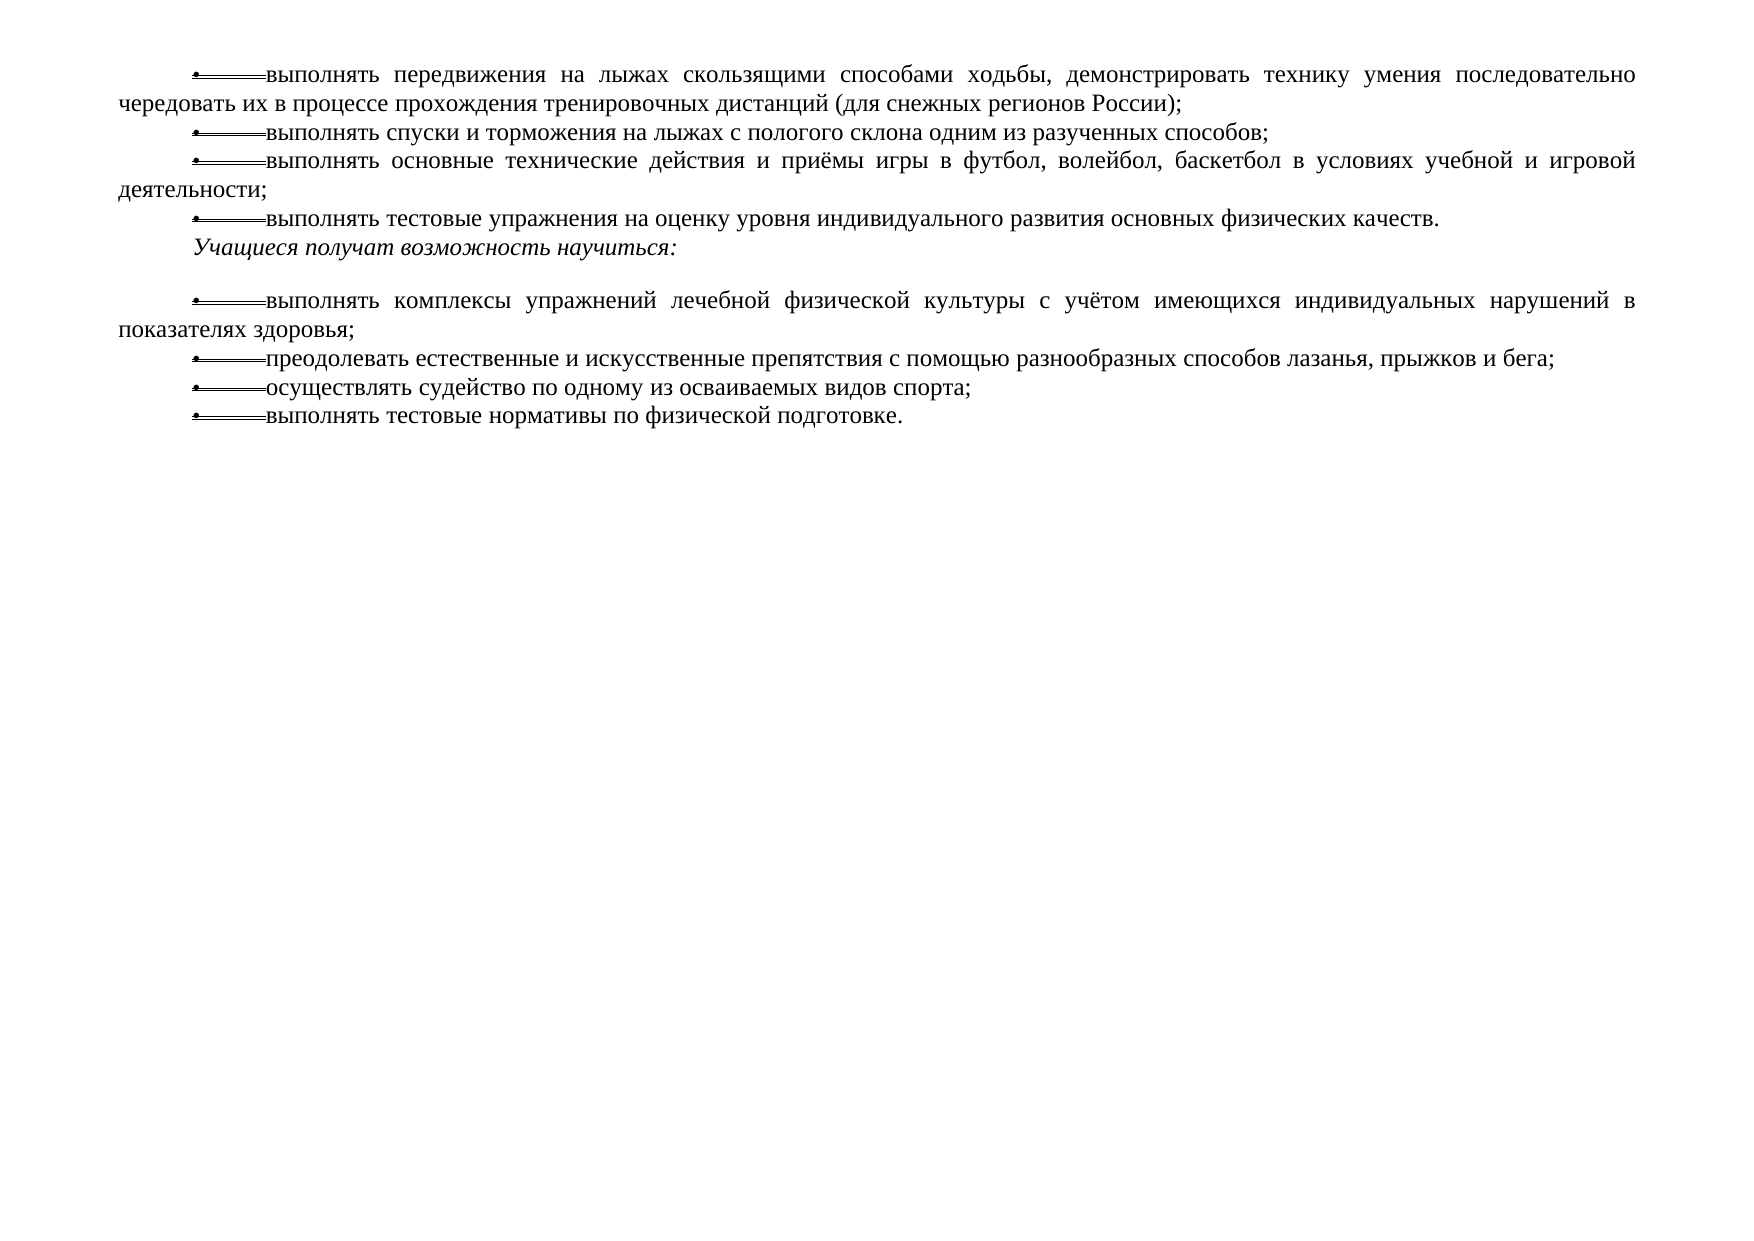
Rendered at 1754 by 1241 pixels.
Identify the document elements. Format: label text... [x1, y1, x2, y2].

list осуществлять судейство по одному из осваиваемых видов спорта; [118, 372, 1636, 400]
list выполнять основные технические действия и приёмы игры в футбол, волейбол, баскетбол в условиях учебной и игровой деятельности; [118, 145, 1636, 203]
list выполнять передвижения на лыжах скользящими способами ходьбы, демонстрировать технику умения последовательно чередовать их в процессе прохождения тренировочных дистанций (для снежных регионов России); [118, 59, 1636, 117]
list выполнять тестовые нормативы по физической подготовке. [118, 400, 1636, 429]
list преодолевать естественные и искусственные препятствия с помощью разнообразных способов лазанья, прыжков и бега; [118, 343, 1636, 372]
list выполнять спуски и торможения на лыжах с пологого склона одним из разученных способов; [118, 117, 1636, 145]
text Учащиеся получат возможность научиться: [118, 232, 1636, 260]
list выполнять комплексы упражнений лечебной физической культуры с учётом имеющихся индивидуальных нарушений в показателях здоровья; [118, 285, 1636, 343]
list выполнять тестовые упражнения на оценку уровня индивидуального развития основных физических качеств. [118, 203, 1636, 232]
